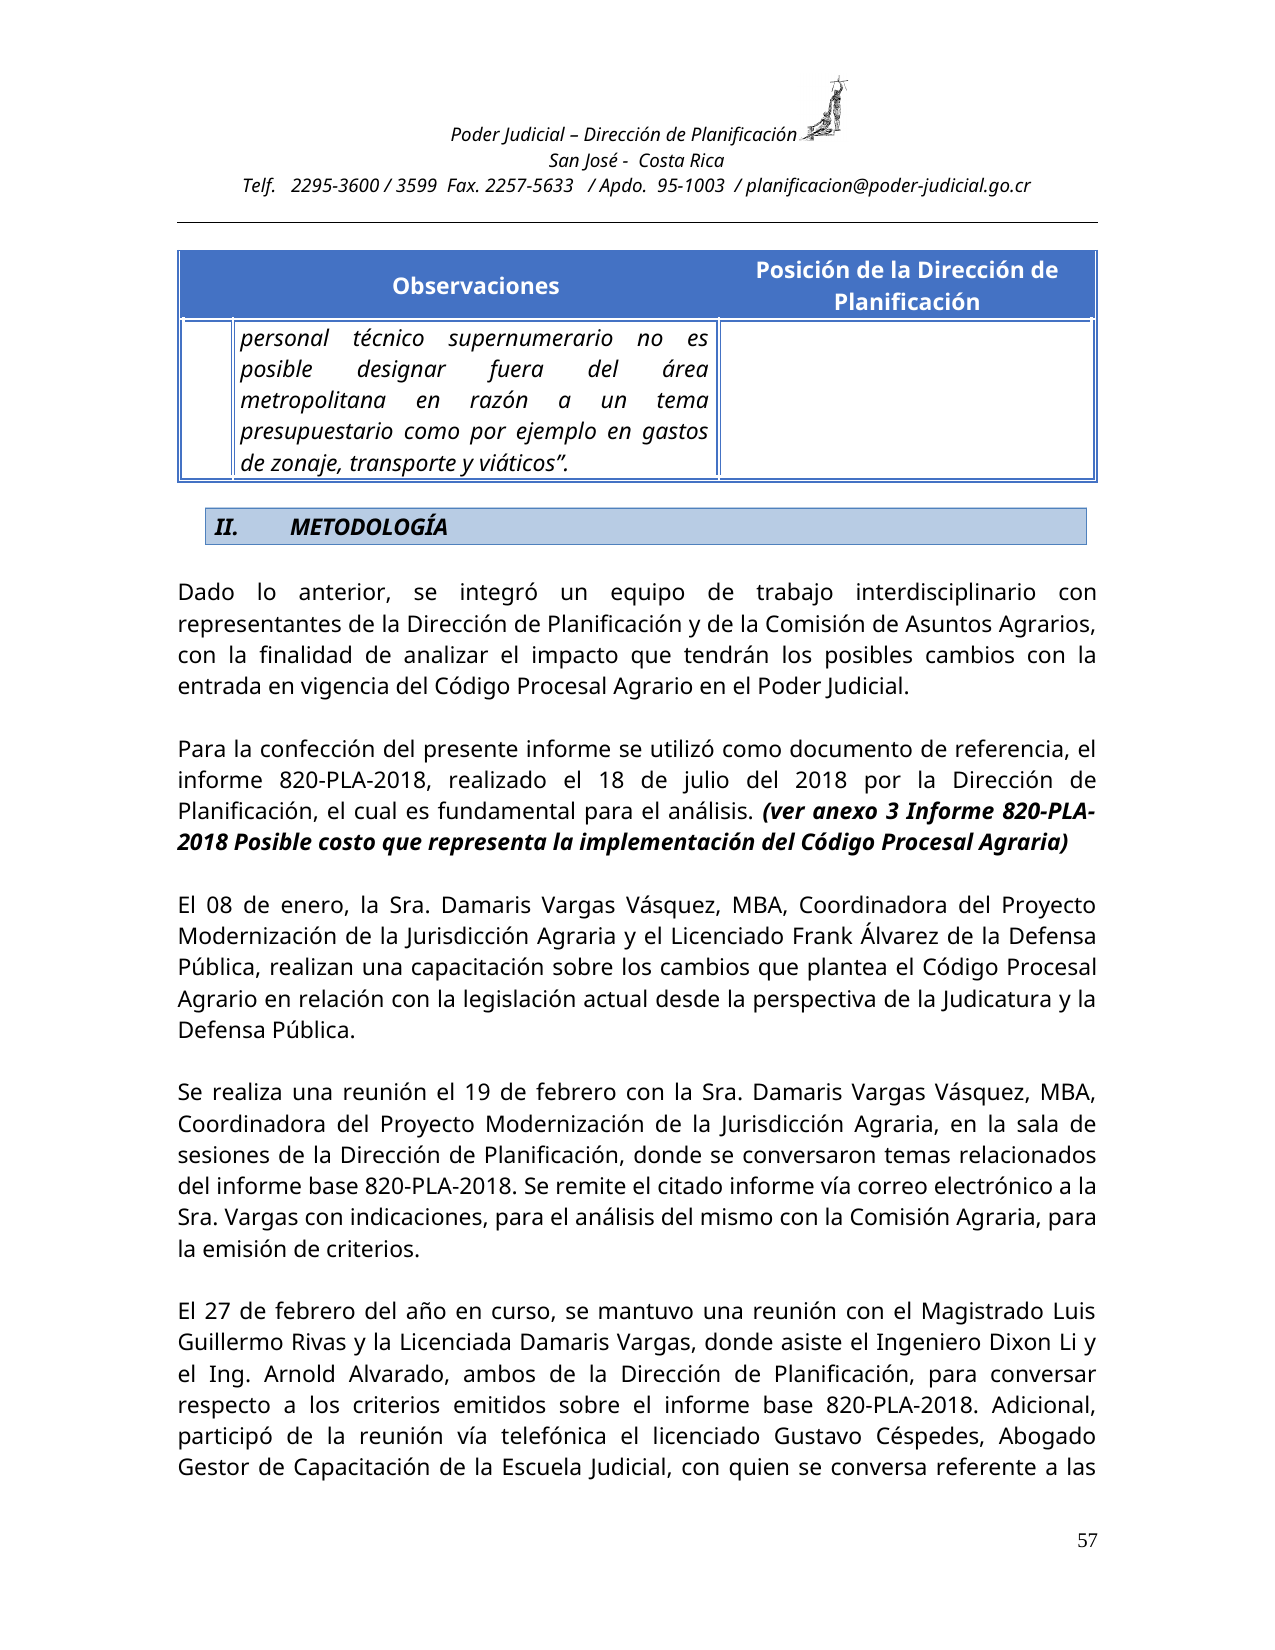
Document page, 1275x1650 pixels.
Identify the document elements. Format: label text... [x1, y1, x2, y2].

table_header Posición de la Dirección de Planificación [719, 254, 1093, 317]
table_header Observaciones [233, 251, 719, 317]
table_header [180, 251, 233, 317]
text Se realiza una reunión el 19 de febrero con la Sra. Damaris Vargas Vásquez, MBA, Coordinadora del Proyecto Modernización de la Jurisdicción Agraria, en la sala de sesiones de la Dirección de Planificación, donde se conversaron temas relacionados del informe base 820-PLA-2018. Se remite el citado informe vía correo electrónico a la Sra. Vargas con indicaciones, para el análisis del mismo con la Comisión Agraria, para la emisión de criterios. [177, 1076, 1098, 1264]
table_cell 5 [180, 317, 233, 478]
text Para la confección del presente informe se utilizó como documento de referencia, el informe 820-PLA-2018, realizado el 18 de julio del 2018 por la Dirección de Planificación, el cual es fundamental para el análisis. (ver anexo 3 Informe 820-PLA-2018 Posible costo que representa la implementación del Código Procesal Agraria) [177, 732, 1098, 857]
table_cell Se toma nota de la observación. Lo indicado se responde en la observación anterior. La observación no modifica el contenido del informe. [719, 317, 1095, 478]
text El 08 de enero, la Sra. Damaris Vargas Vásquez, MBA, Coordinadora del Proyecto Modernización de la Jurisdicción Agraria y el Licenciado Frank Álvarez de la Defensa Pública, realizan una capacitación sobre los cambios que plantea el Código Procesal Agrario en relación con la legislación actual desde la perspectiva de la Judicatura y la Defensa Pública. [177, 889, 1098, 1045]
text Dado lo anterior, se integró un equipo de trabajo interdisciplinario con representantes de la Dirección de Planificación y de la Comisión de Asuntos Agrarios, con la finalidad de analizar el impacto que tendrán los posibles cambios con la entrada en vigencia del Código Procesal Agrario en el Poder Judicial. [177, 576, 1098, 701]
subtitle METODOLOGÍA [206, 509, 1086, 544]
picture [797, 73, 850, 142]
